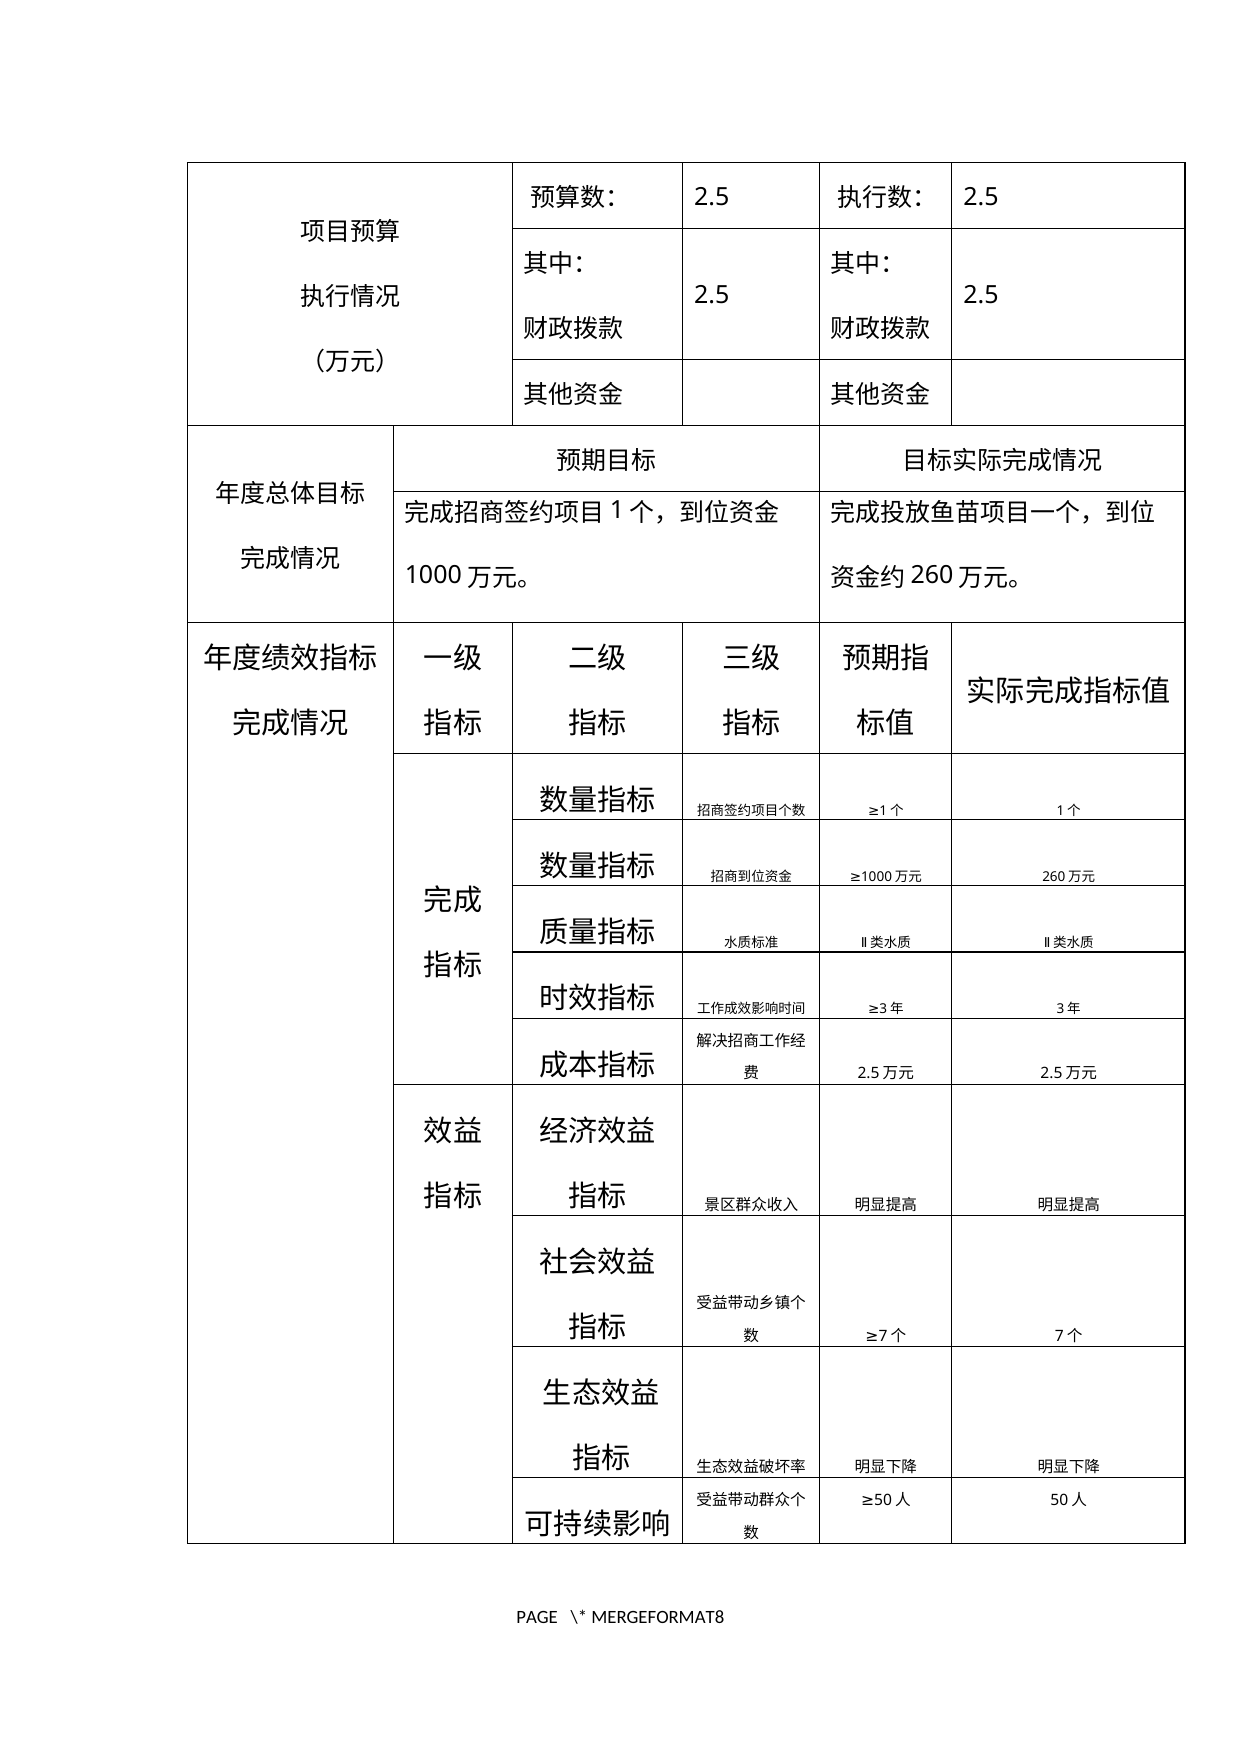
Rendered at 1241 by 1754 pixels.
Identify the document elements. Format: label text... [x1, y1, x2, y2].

table_cell 2.5 [952, 229, 1184, 359]
table_cell 50人 [952, 1478, 1184, 1543]
table_cell 其中： 财政拨款 [820, 229, 951, 359]
table_cell 明显提高 [952, 1085, 1184, 1214]
table_cell 解决招商工作经费 [683, 1019, 819, 1083]
table_cell 完成投放鱼苗项目一个，到位资金约260万元。 [820, 492, 1184, 622]
table_cell 2.5 [952, 163, 1184, 228]
table_cell 明显下降 [820, 1347, 951, 1477]
table_cell 其他资金 [820, 360, 951, 425]
table_cell 可持续影响 指标 [513, 1478, 682, 1543]
table_cell 生态效益破坏率 [683, 1347, 819, 1477]
table_cell 执行数： [820, 163, 951, 228]
table_cell 招商到位资金 [683, 820, 819, 885]
table_cell 其中： 财政拨款 [513, 229, 682, 359]
table_cell 明显下降 [952, 1347, 1184, 1477]
table_cell 二级 指标 [513, 623, 682, 753]
table_cell 明显提高 [820, 1085, 951, 1214]
table_cell [952, 360, 1184, 425]
table_cell 260万元 [952, 820, 1184, 885]
table_cell 生态效益 指标 [513, 1347, 682, 1477]
table_cell 数量指标 [513, 820, 682, 885]
table_cell 完成 指标 [394, 754, 512, 1083]
table_cell 成本指标 [513, 1019, 682, 1083]
table_cell 预期指标值 [820, 623, 951, 753]
table_cell 2.5万元 [952, 1019, 1184, 1083]
table_cell 三级 指标 [683, 623, 819, 753]
table_cell Ⅱ类水质 [820, 886, 951, 951]
table_cell 数量指标 [513, 754, 682, 819]
table_cell 2.5 [683, 229, 819, 359]
table_cell 项目预算 执行情况 （万元） [188, 163, 512, 425]
table_cell ≥1000万元 [820, 820, 951, 885]
table_cell 受益带动群众个数 [683, 1478, 819, 1543]
table_cell 水质标准 [683, 886, 819, 951]
table_cell 景区群众收入 [683, 1085, 819, 1214]
table_cell 经济效益 指标 [513, 1085, 682, 1214]
table_cell 7个 [952, 1216, 1184, 1346]
table_cell ≥50人 [820, 1478, 951, 1543]
table_cell 目标实际完成情况 [820, 426, 1184, 491]
table_cell 其他资金 [513, 360, 682, 425]
table_cell ≥7个 [820, 1216, 951, 1346]
table_cell 完成招商签约项目1个，到位资金1000万元。 [394, 492, 819, 622]
table_cell 预算数： [513, 163, 682, 228]
table_cell 质量指标 [513, 886, 682, 951]
table_cell 工作成效影响时间 [683, 953, 819, 1017]
table_cell 实际完成指标值 [952, 623, 1184, 753]
table_cell 2.5万元 [820, 1019, 951, 1083]
table_cell 一级 指标 [394, 623, 512, 753]
table_cell 1个 [952, 754, 1184, 819]
table_cell 社会效益 指标 [513, 1216, 682, 1346]
table_cell Ⅱ类水质 [952, 886, 1184, 951]
table_cell 预期目标 [394, 426, 819, 491]
table_cell 年度绩效指标完成情况 [188, 623, 393, 1543]
table_cell 2.5 [683, 163, 819, 228]
table_cell [683, 360, 819, 425]
table_cell 3年 [952, 953, 1184, 1017]
table_cell 受益带动乡镇个数 [683, 1216, 819, 1346]
table_cell 招商签约项目个数 [683, 754, 819, 819]
table_cell 效益 指标 [394, 1085, 512, 1543]
table_cell 时效指标 [513, 953, 682, 1017]
table_cell ≥3年 [820, 953, 951, 1017]
table_cell 年度总体目标 完成情况 [188, 426, 393, 622]
table_cell ≥1个 [820, 754, 951, 819]
